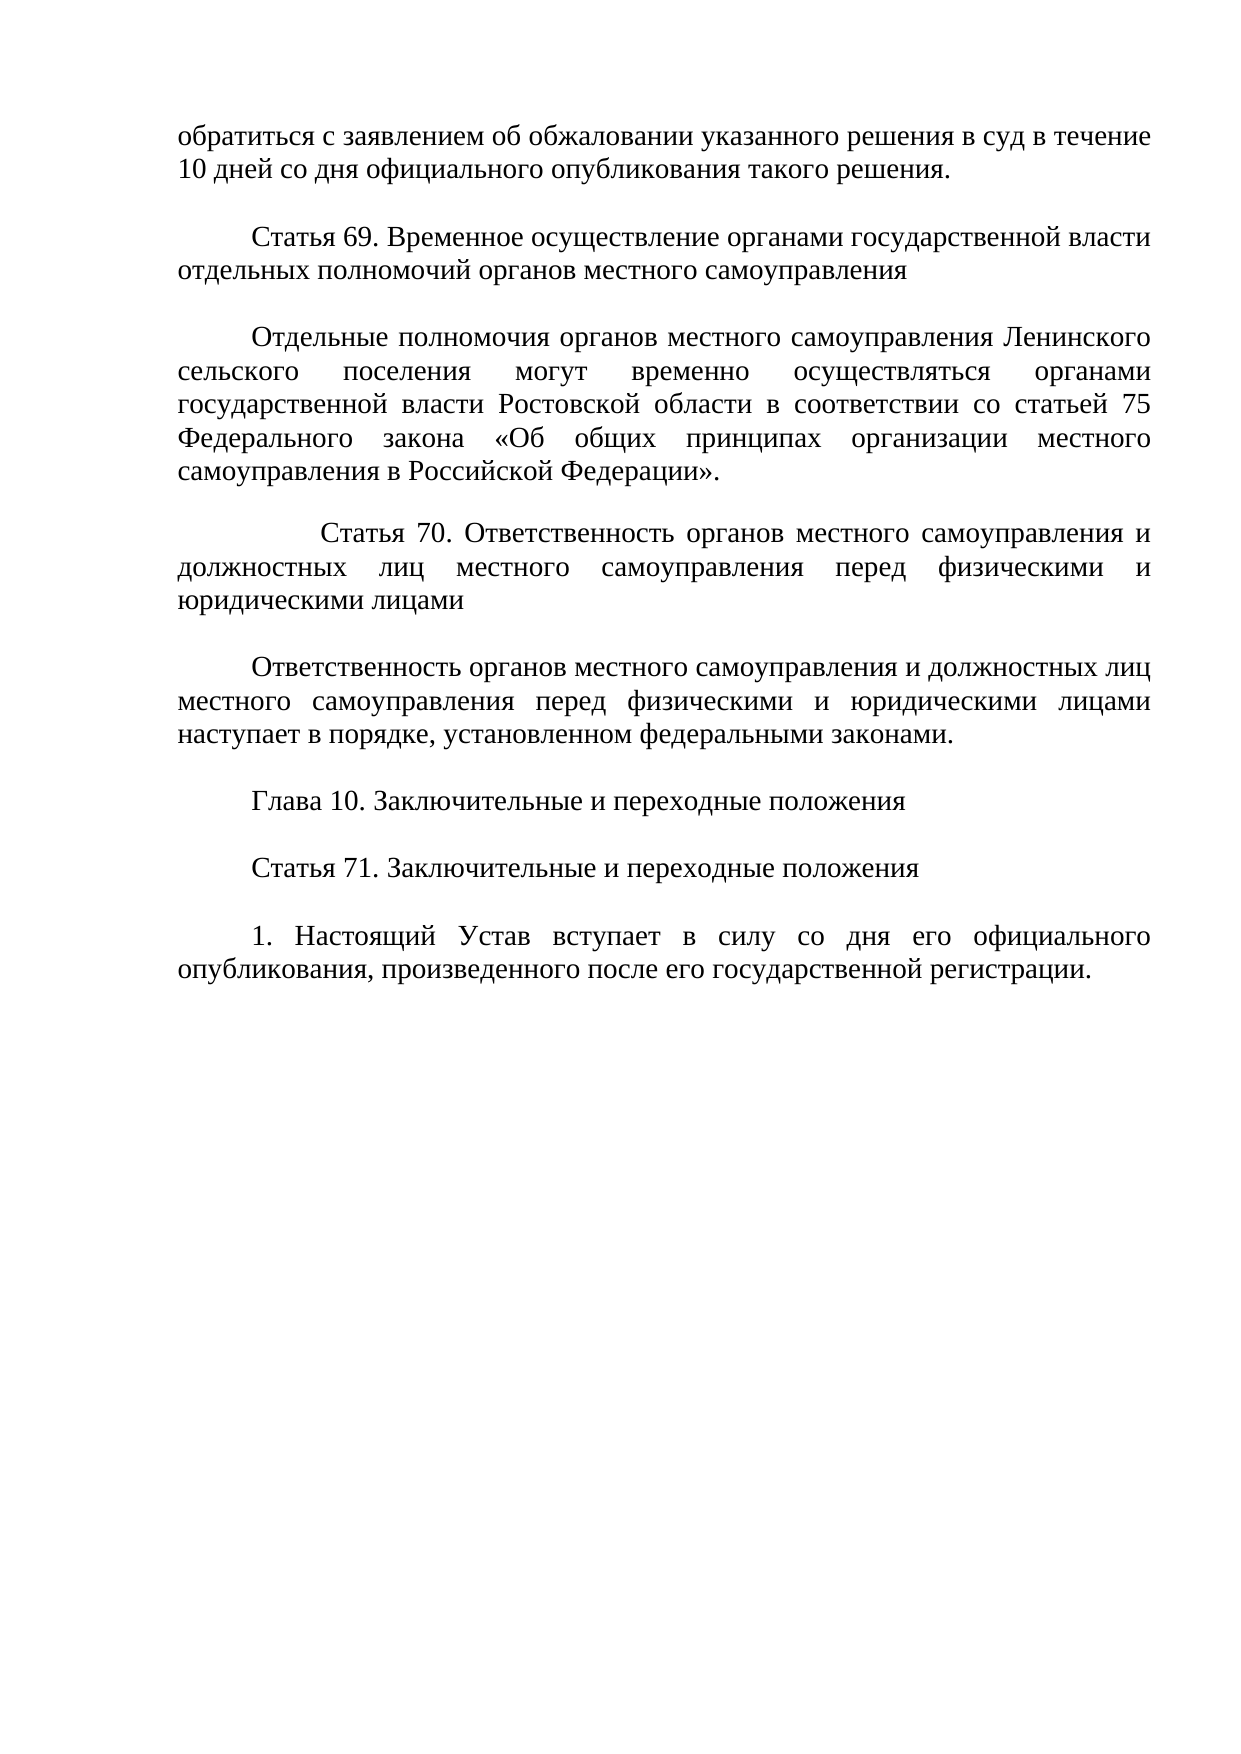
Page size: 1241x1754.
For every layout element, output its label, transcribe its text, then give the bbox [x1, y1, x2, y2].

text Статья 71. Заключительные и переходные положения [177, 851, 1152, 884]
text Статья 69. Временное осуществление органами государственной власти отдельных полномочий органов местного самоуправления [177, 219, 1152, 286]
text Статья 70. Ответственность органов местного самоуправления и должностных лиц местного самоуправления перед физическими и юридическими лицами [177, 515, 1152, 616]
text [177, 118, 1152, 185]
text Отдельные полномочия органов местного самоуправления Ленинского сельского поселения могут временно осуществляться органами государственной власти Ростовской области в соответствии со статьей 75 Федерального закона «Об общих принципах организации местного самоуправления в Российской Федерации». [177, 319, 1152, 487]
text Глава 10. Заключительные и переходные положения [177, 783, 1152, 817]
text 1. Настоящий Устав вступает в силу со дня его официального опубликования, произведенного после его государственной регистрации. [177, 918, 1152, 985]
text Ответственность органов местного самоуправления и должностных лиц местного самоуправления перед физическими и юридическими лицами наступает в порядке, установленном федеральными законами. [177, 649, 1152, 750]
